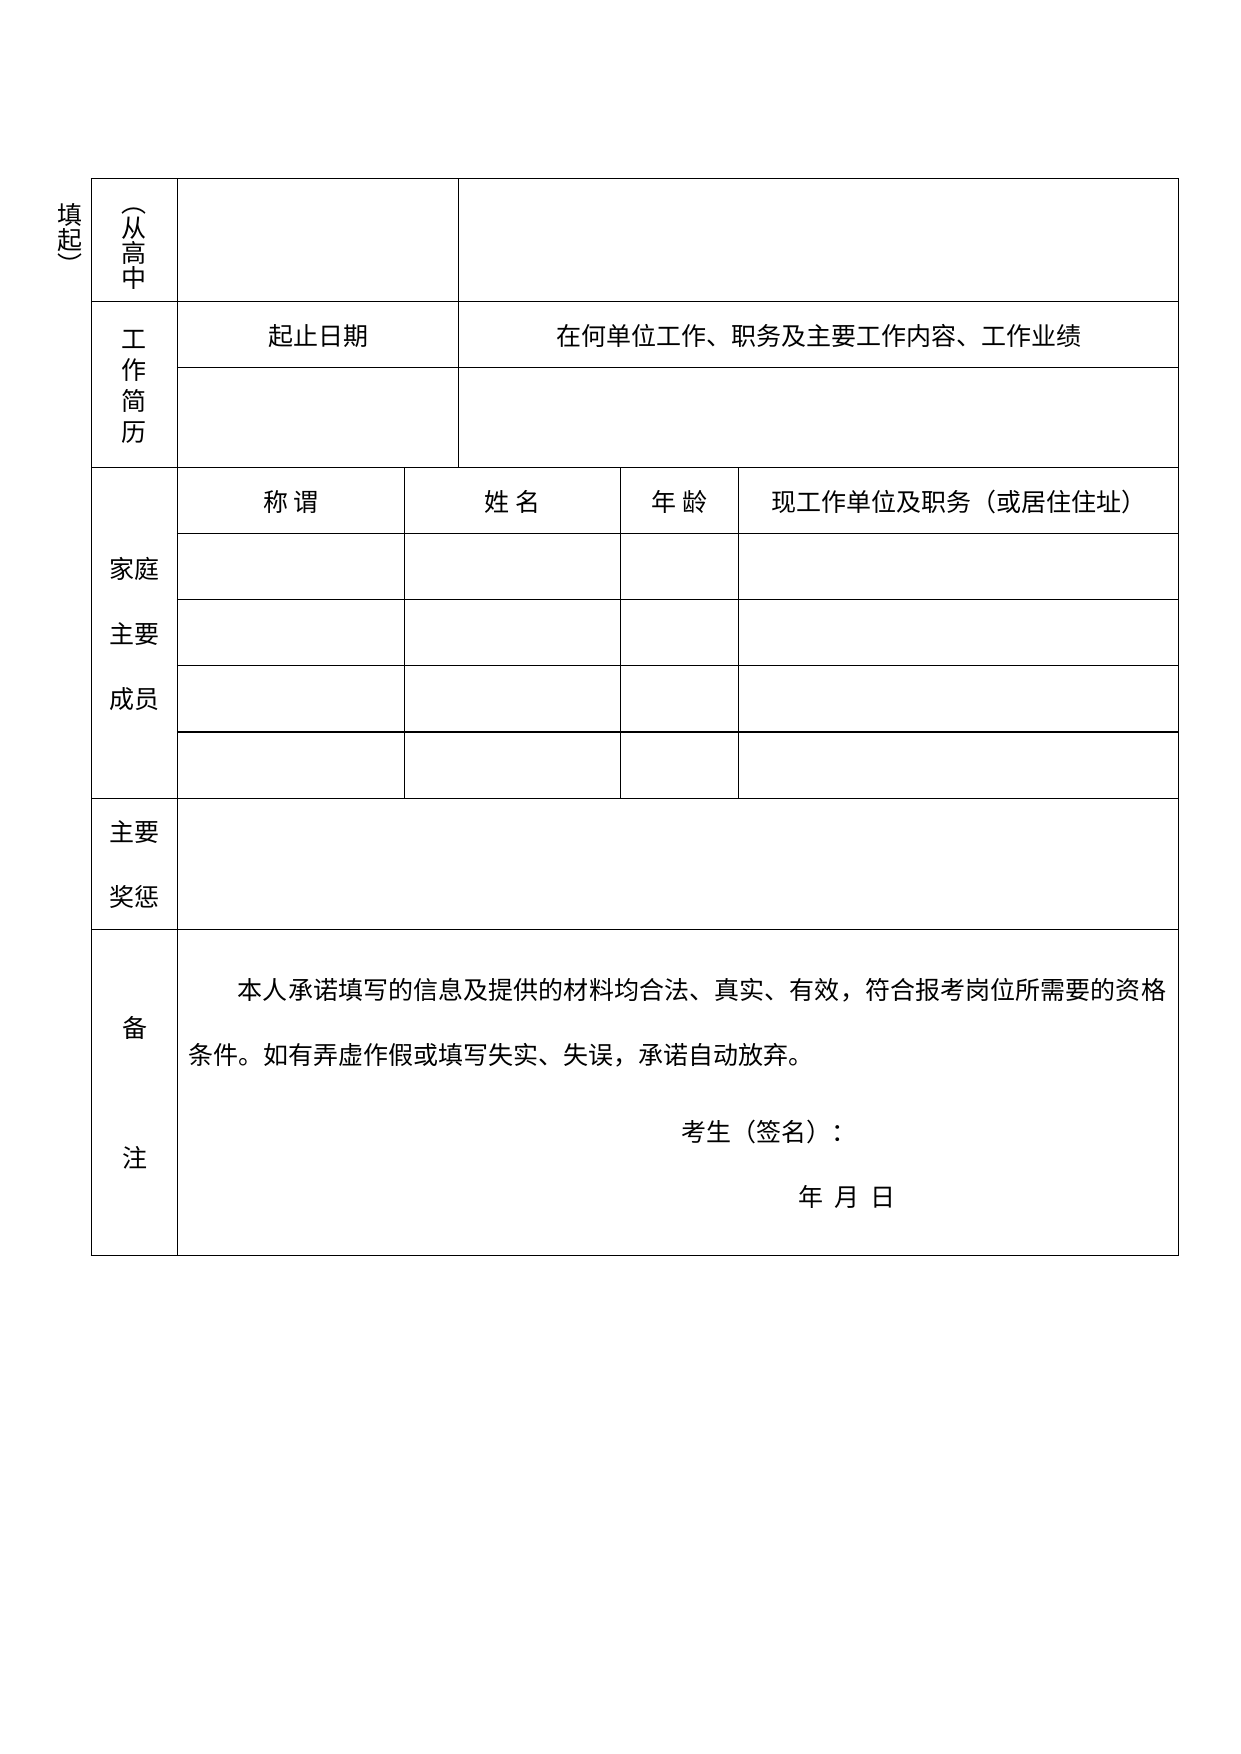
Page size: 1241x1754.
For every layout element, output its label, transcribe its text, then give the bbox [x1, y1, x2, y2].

table_cell [178, 179, 458, 301]
table_cell [739, 733, 1178, 797]
table_cell [621, 534, 738, 599]
table_cell [621, 600, 738, 665]
table_cell [405, 666, 620, 731]
table_cell 现工作单位及职务（或居住住址） [739, 468, 1178, 533]
table_cell [178, 368, 458, 467]
table_cell [405, 534, 620, 599]
table_cell [178, 799, 1178, 928]
table_cell （从高中填起） 学 习 简 历 [92, 179, 177, 301]
table_cell [459, 368, 1178, 467]
table_cell [178, 600, 404, 665]
table_cell 家庭 主要 成员 [92, 468, 177, 797]
table_cell 姓 名 [405, 468, 620, 533]
table_cell [405, 733, 620, 797]
table_cell 在何单位工作、职务及主要工作内容、工作业绩 [459, 302, 1178, 367]
table_cell [621, 733, 738, 797]
table_cell [178, 666, 404, 731]
table_cell [459, 179, 1178, 301]
table_cell 称 谓 [178, 468, 404, 533]
table_cell [621, 666, 738, 731]
table_cell 起止日期 [178, 302, 458, 367]
table_cell 本人承诺填写的信息及提供的材料均合法、真实、有效，符合报考岗位所需要的资格条件。如有弄虚作假或填写失实、失误，承诺自动放弃。 考生（签名）： 年 月 日 [178, 930, 1178, 1254]
table_cell 年 龄 [621, 468, 738, 533]
table_cell [739, 600, 1178, 665]
table_cell [739, 534, 1178, 599]
table_cell [178, 534, 404, 599]
table_cell [178, 733, 404, 797]
table_cell 主要奖惩 [92, 799, 177, 928]
table_cell 备 注 [92, 930, 177, 1254]
table_cell [405, 600, 620, 665]
table_cell 工 作 简 历 [92, 302, 177, 467]
table_cell [739, 666, 1178, 731]
